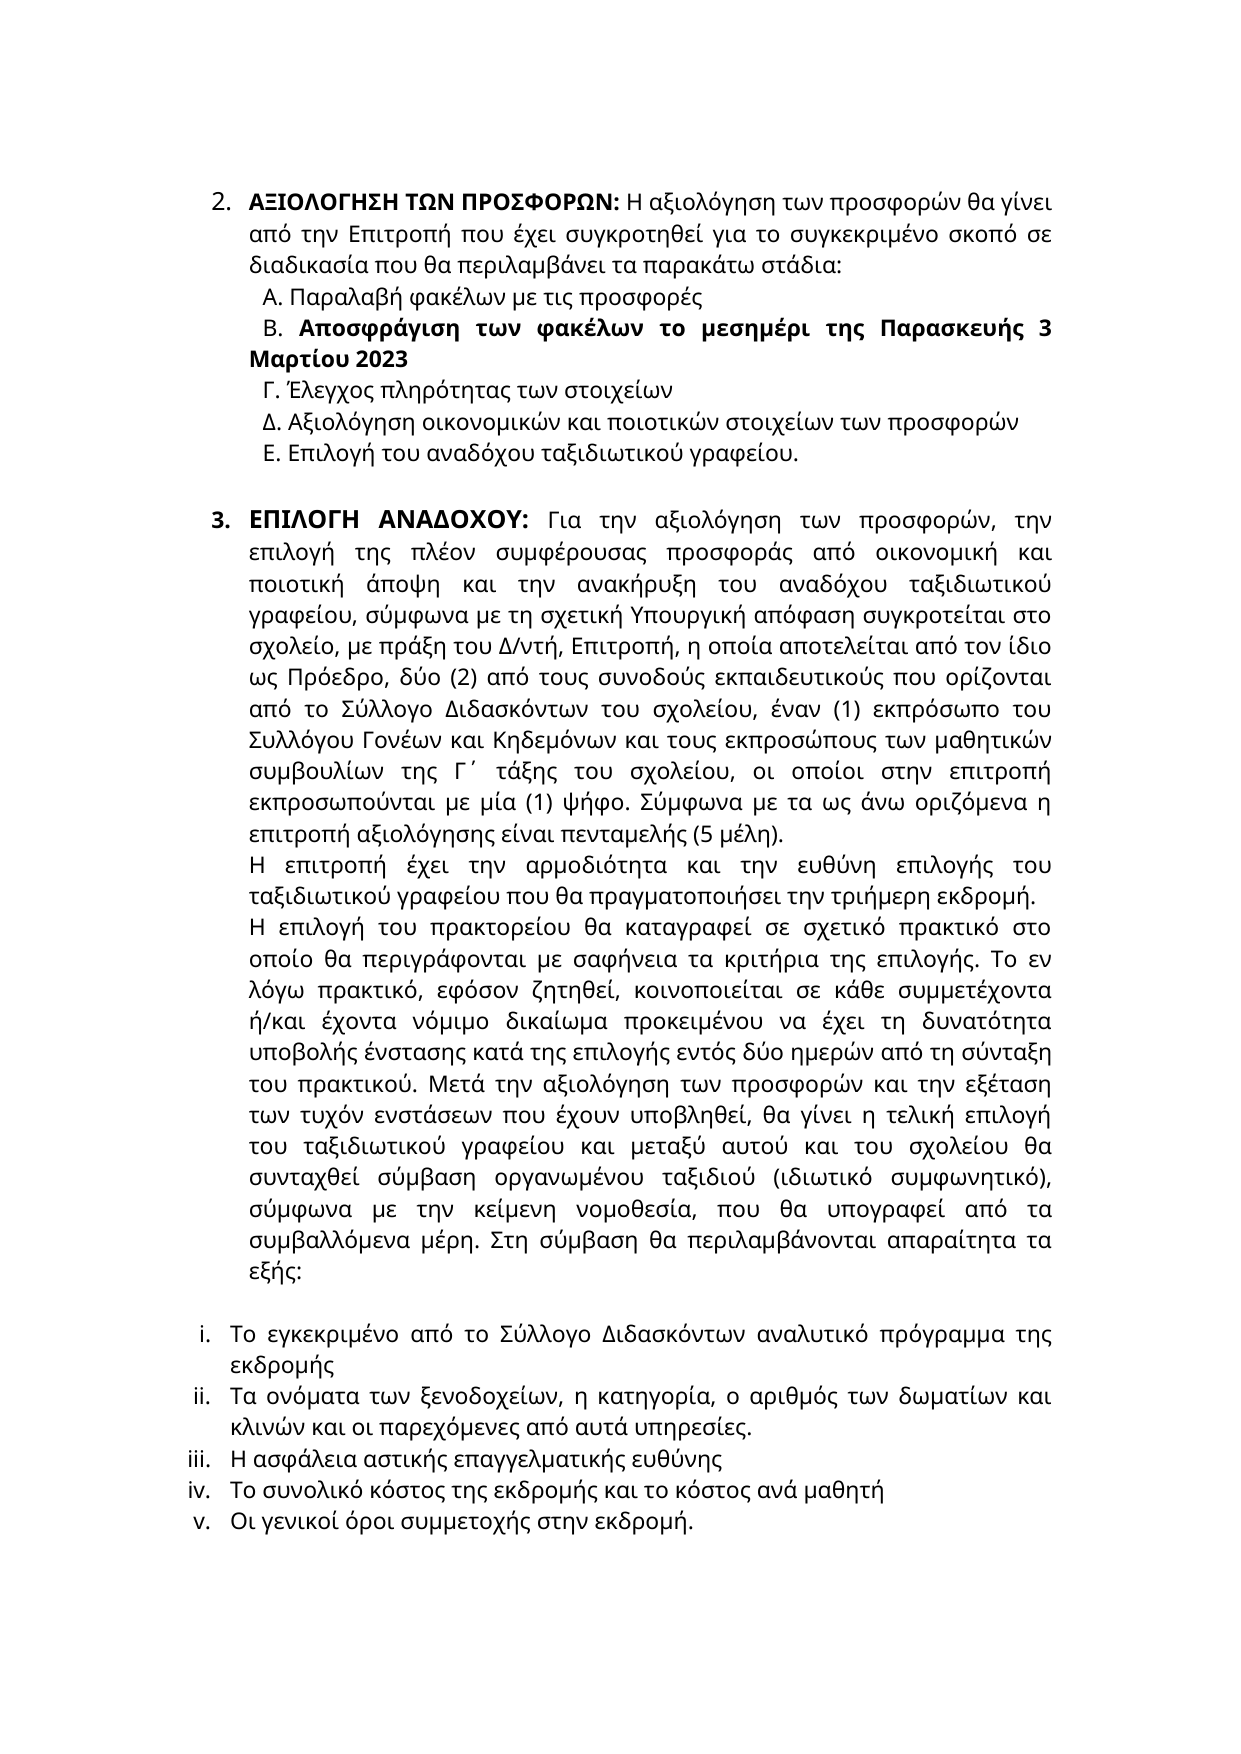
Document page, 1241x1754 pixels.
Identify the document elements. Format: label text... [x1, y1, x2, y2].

list ΕΠΙΛΟΓΗ ΑΝΑΔΟΧΟΥ: Για την αξιολόγηση των προσφορών, την επιλογή της πλέον συμφέρουσας προσφοράς από οικονομική και ποιοτική άποψη και την ανακήρυξη του αναδόχου ταξιδιωτικού γραφείου, σύμφωνα με τη σχετική Υπουργική απόφαση συγκροτείται στο σχολείο, με πράξη του Δ/ντή, Επιτροπή, η οποία αποτελείται από τον ίδιο ως Πρόεδρο, δύο (2) από τους συνοδούς εκπαιδευτικούς που ορίζονται από το Σύλλογο Διδασκόντων του σχολείου, έναν (1) εκπρόσωπο του Συλλόγου Γονέων και Κηδεμόνων και τους εκπροσώπους των μαθητικών συμβουλίων της Γ΄ τάξης του σχολείου, οι οποίοι στην επιτροπή εκπροσωπούνται με μία (1) ψήφο. Σύμφωνα με τα ως άνω οριζόμενα η επιτροπή αξιολόγησης είναι πενταμελής (5 μέλη). [211, 502, 1053, 849]
list Τα ονόματα των ξενοδοχείων, η κατηγορία, ο αριθμός των δωματίων και κλινών και οι παρεχόμενες από αυτά υπηρεσίες. [211, 1380, 1053, 1442]
text Α. Παραλαβή φακέλων με τις προσφορές [187, 281, 1053, 312]
list Οι γενικοί όροι συμμετοχής στην εκδρομή. [211, 1505, 1053, 1536]
list ΑΞΙΟΛΟΓΗΣΗ ΤΩΝ ΠΡΟΣΦΟΡΩΝ: Η αξιολόγηση των προσφορών θα γίνει από την Επιτροπή που έχει συγκροτηθεί για το συγκεκριμένο σκοπό σε διαδικασία που θα περιλαμβάνει τα παρακάτω στάδια: [211, 184, 1053, 281]
text Γ. Έλεγχος πληρότητας των στοιχείων [248, 374, 1053, 406]
list Η ασφάλεια αστικής επαγγελματικής ευθύνης [211, 1442, 1053, 1474]
text Η επιτροπή έχει την αρμοδιότητα και την ευθύνη επιλογής του ταξιδιωτικού γραφείου που θα πραγματοποιήσει την τριήμερη εκδρομή. [248, 849, 1053, 911]
text Ε. Επιλογή του αναδόχου ταξιδιωτικού γραφείου. [187, 437, 1053, 468]
list Το συνολικό κόστος της εκδρομής και το κόστος ανά μαθητή [211, 1474, 1053, 1505]
text Η επιλογή του πρακτορείου θα καταγραφεί σε σχετικό πρακτικό στο οποίο θα περιγράφονται με σαφήνεια τα κριτήρια της επιλογής. Το εν λόγω πρακτικό, εφόσον ζητηθεί, κοινοποιείται σε κάθε συμμετέχοντα ή/και έχοντα νόμιμο δικαίωμα προκειμένου να έχει τη δυνατότητα υποβολής ένστασης κατά της επιλογής εντός δύο ημερών από τη σύνταξη του πρακτικού. Μετά την αξιολόγηση των προσφορών και την εξέταση των τυχόν ενστάσεων που έχουν υποβληθεί, θα γίνει η τελική επιλογή του ταξιδιωτικού γραφείου και μεταξύ αυτού και του σχολείου θα συνταχθεί σύμβαση οργανωμένου ταξιδιού (ιδιωτικό συμφωνητικό), σύμφωνα με την κείμενη νομοθεσία, που θα υπογραφεί από τα συμβαλλόμενα μέρη. Στη σύμβαση θα περιλαμβάνονται απαραίτητα τα εξής: [248, 911, 1053, 1286]
text Δ. Αξιολόγηση οικονομικών και ποιοτικών στοιχείων των προσφορών [248, 406, 1053, 437]
text Β. Αποσφράγιση των φακέλων το μεσημέρι της Παρασκευής 3 Μαρτίου 2023 [248, 312, 1053, 374]
list Το εγκεκριμένο από το Σύλλογο Διδασκόντων αναλυτικό πρόγραμμα της εκδρομής [211, 1317, 1053, 1380]
